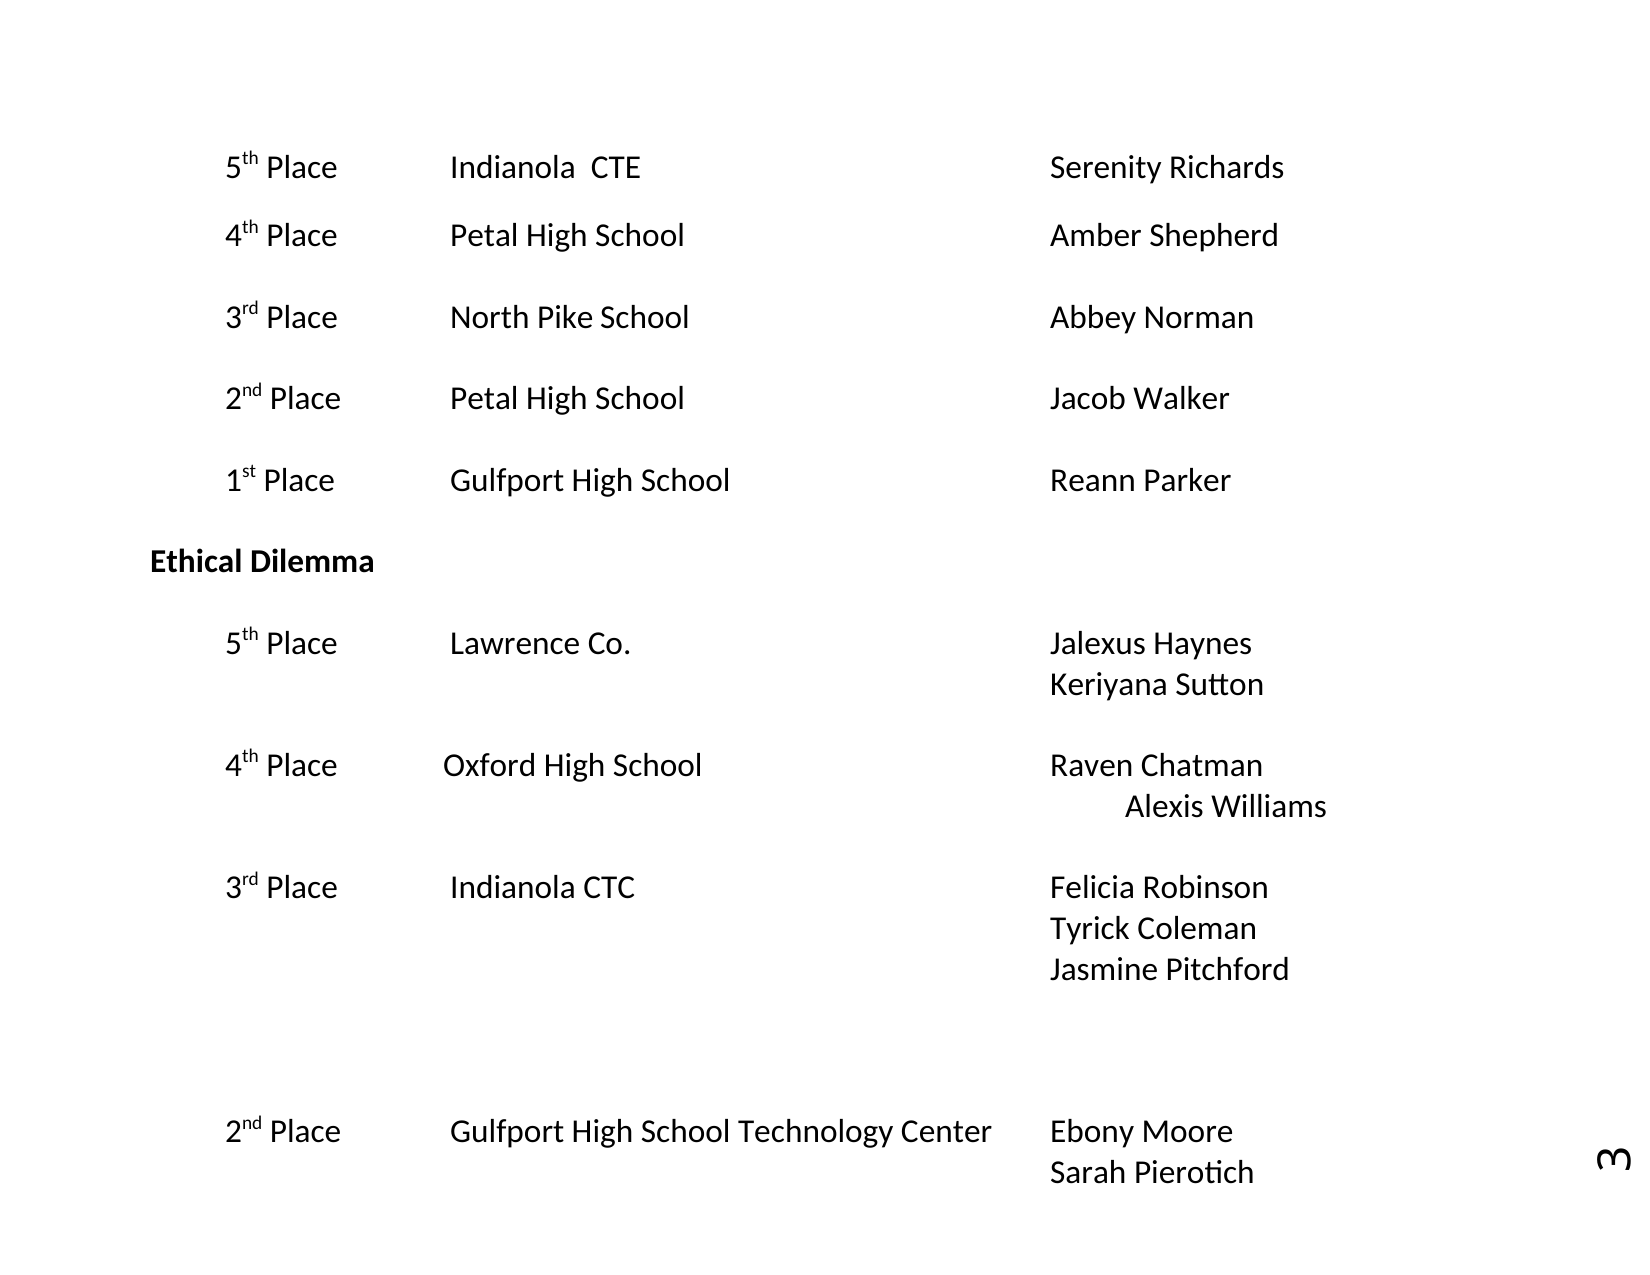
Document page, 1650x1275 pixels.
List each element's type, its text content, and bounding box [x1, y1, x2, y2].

text Sarah Pierotich [150, 1151, 1575, 1192]
text 2nd Place Gulfport High School Technology Center Ebony Moore [150, 1111, 1575, 1151]
text 1st Place Gulfport High School Reann Parker [150, 459, 1575, 499]
text Ethical Dilemma [150, 540, 1575, 581]
text 4th Place Petal High School Amber Shepherd [150, 214, 1575, 255]
text Keriyana Sutton [975, 662, 1575, 703]
text Jasmine Pitchford [975, 948, 1575, 988]
text 2nd Place Petal High School Jacob Walker [150, 377, 1575, 418]
text 5th Place Indianola CTE Serenity Richards [150, 146, 1575, 186]
text 3rd Place Indianola CTC Felicia Robinson [150, 866, 1575, 907]
text 5th Place Lawrence Co. Jalexus Haynes [150, 622, 1575, 662]
text 3rd Place North Pike School Abbey Norman [150, 296, 1575, 337]
text Tyrick Coleman [975, 907, 1575, 948]
text 4th Place Oxford High School Raven Chatman Alexis Williams [225, 744, 1575, 825]
